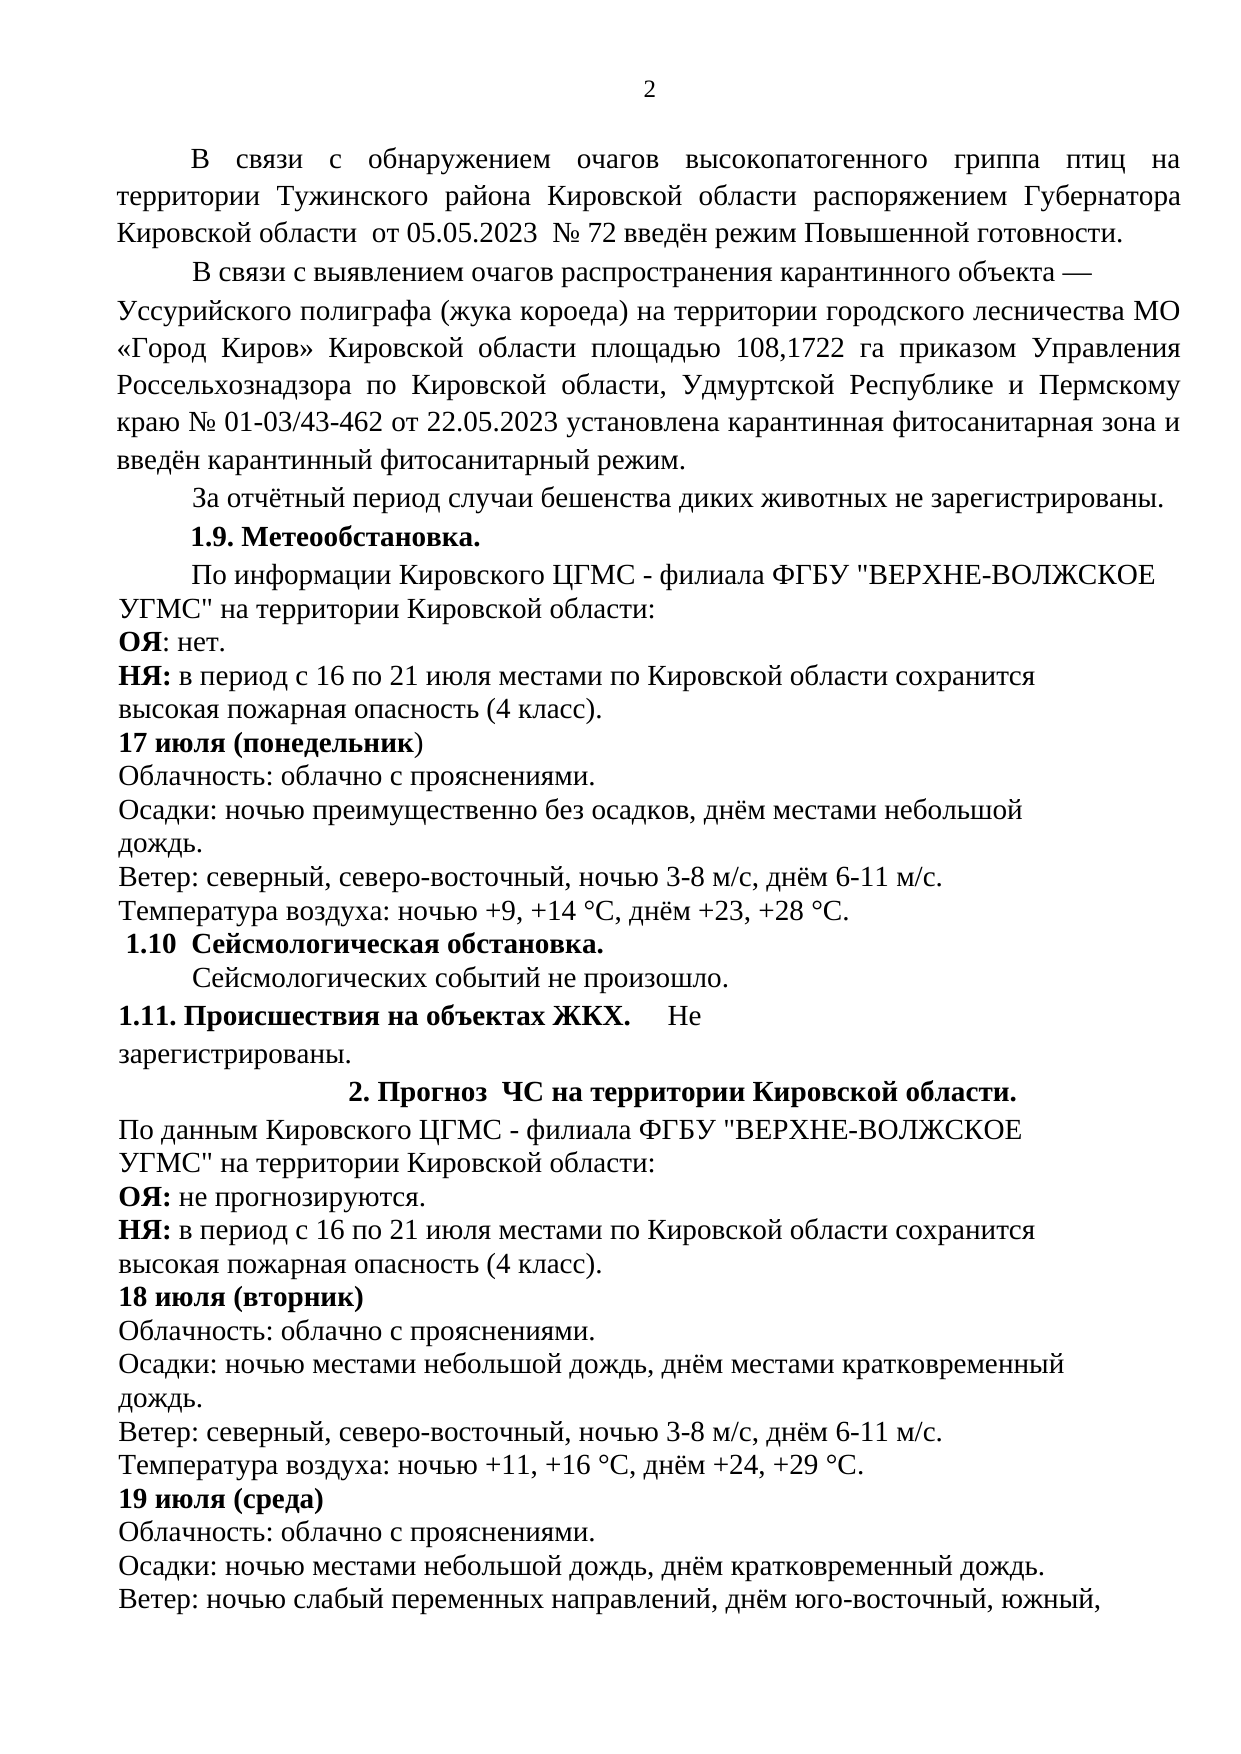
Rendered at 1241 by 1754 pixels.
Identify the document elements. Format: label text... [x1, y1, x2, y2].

text 2. Прогноз ЧС на территории Кировской области. [348, 1074, 1200, 1107]
text Уссурийского полиграфа (жука короеда) на территории городского лесничества МО «Город Киров» Кировской области площадью 108,1722 га приказом Управления Россельхознадзора по Кировской области, Удмуртской Республике и Пермскому краю № 01-03/43-462 от 22.05.2023 установлена карантинная фитосанитарная зона и введён карантинный фитосанитарный режим. [116, 293, 1182, 475]
text 1.9. Метеообстановка. [190, 519, 1200, 553]
text В связи с обнаружением очагов высокопатогенного гриппа птиц на территории Тужинского района Кировской области распоряжением Губернатора Кировской области от 05.05.2023 № 72 введён режим Повышенной готовности. [116, 141, 1182, 249]
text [118, 1112, 1200, 1615]
text 1.11. Происшествия на объектах ЖКХ. Не зарегистрированы. [118, 998, 746, 1069]
text 1.10 Сейсмологическая обстановка. [118, 926, 1200, 960]
text За отчётный период случаи бешенства диких животных не зарегистрированы. [192, 481, 1182, 514]
text Сейсмологических событий не произошло. [192, 960, 1182, 993]
text В связи с выявлением очагов распространения карантинного объекта — [192, 254, 1182, 288]
text По информации Кировского ЦГМС - филиала ФГБУ "ВЕРХНЕ-ВОЛЖСКОЕ УГМС" на территории Кировской области: ОЯ: нет. НЯ: в период с 16 по 21 июля местами по Кировской области сохранится высокая пожарная опасность (4 класс). 17 июля (понедельник) Облачность: облачно с прояснениями. Осадки: ночью преимущественно без осадков, днём местами небольшой дождь. Ветер: северный, северо-восточный, ночью 3-8 м/с, днём 6-11 м/с. Температура воздуха: ночью +9, +14 °C, днём +23, +28 °C. [118, 557, 1200, 926]
